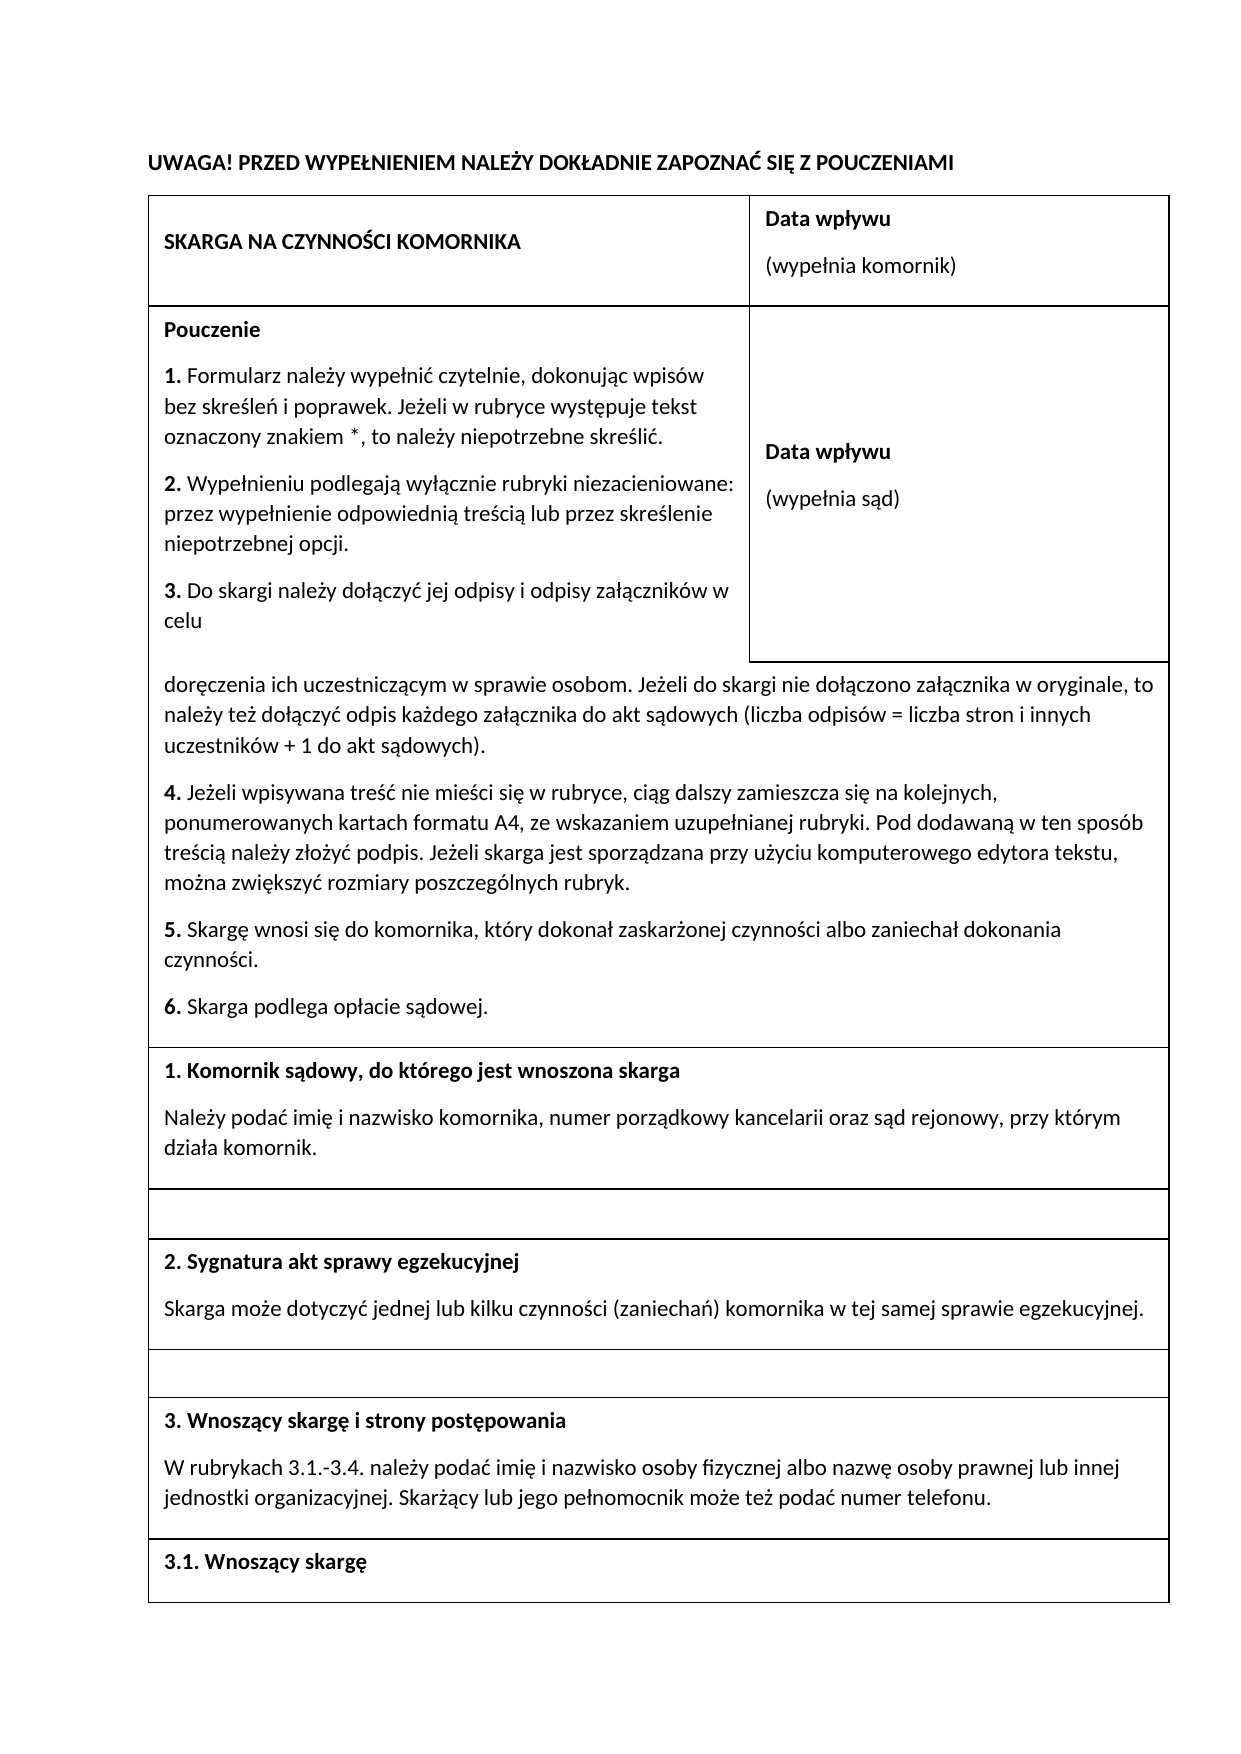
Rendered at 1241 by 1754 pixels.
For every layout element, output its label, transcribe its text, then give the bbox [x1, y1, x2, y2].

table_cell 3. Wnoszący skargę i strony postępowania W rubrykach 3.1.-3.4. należy podać imię i nazwisko osoby fizycznej albo nazwę osoby prawnej lub innej jednostki organizacyjnej. Skarżący lub jego pełnomocnik może też podać numer telefonu. [149, 1398, 1168, 1538]
table_cell 1. Komornik sądowy, do którego jest wnoszona skarga Należy podać imię i nazwisko komornika, numer porządkowy kancelarii oraz sąd rejonowy, przy którym działa komornik. [149, 1048, 1168, 1188]
table_cell Data wpływu (wypełnia sąd) [750, 307, 1168, 661]
table_cell [149, 1190, 1168, 1238]
text UWAGA! PRZED WYPEŁNIENIEM NALEŻY DOKŁADNIE ZAPOZNAĆ SIĘ Z POUCZENIAMI [148, 148, 1093, 176]
table_cell [149, 1350, 1168, 1397]
table_cell doręczenia ich uczestniczącym w sprawie osobom. Jeżeli do skargi nie dołączono załącznika w oryginale, to należy też dołączyć odpis każdego załącznika do akt sądowych (liczba odpisów = liczba stron i innych uczestników + 1 do akt sądowych). 4. Jeżeli wpisywana treść nie mieści się w rubryce, ciąg dalszy zamieszcza się na kolejnych, ponumerowanych kartach formatu A4, ze wskazaniem uzupełnianej rubryki. Pod dodawaną w ten sposób treścią należy złożyć podpis. Jeżeli skarga jest sporządzana przy użyciu komputerowego edytora tekstu, można zwiększyć rozmiary poszczególnych rubryk. 5. Skargę wnosi się do komornika, który dokonał zaskarżonej czynności albo zaniechał dokonania czynności. 6. Skarga podlega opłacie sądowej. [149, 661, 1168, 1047]
table_cell 2. Sygnatura akt sprawy egzekucyjnej Skarga może dotyczyć jednej lub kilku czynności (zaniechań) komornika w tej samej sprawie egzekucyjnej. [149, 1240, 1168, 1349]
table_header SKARGA NA CZYNNOŚCI KOMORNIKA [149, 196, 749, 305]
table_cell Pouczenie 1. Formularz należy wypełnić czytelnie, dokonując wpisów bez skreśleń i poprawek. Jeżeli w rubryce występuje tekst oznaczony znakiem *, to należy niepotrzebne skreślić. 2. Wypełnieniu podlegają wyłącznie rubryki niezacieniowane: przez wypełnienie odpowiednią treścią lub przez skreślenie niepotrzebnej opcji. 3. Do skargi należy dołączyć jej odpisy i odpisy załączników w celu [149, 307, 749, 661]
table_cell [149, 1540, 1168, 1602]
table_header Data wpływu (wypełnia komornik) [750, 196, 1168, 305]
